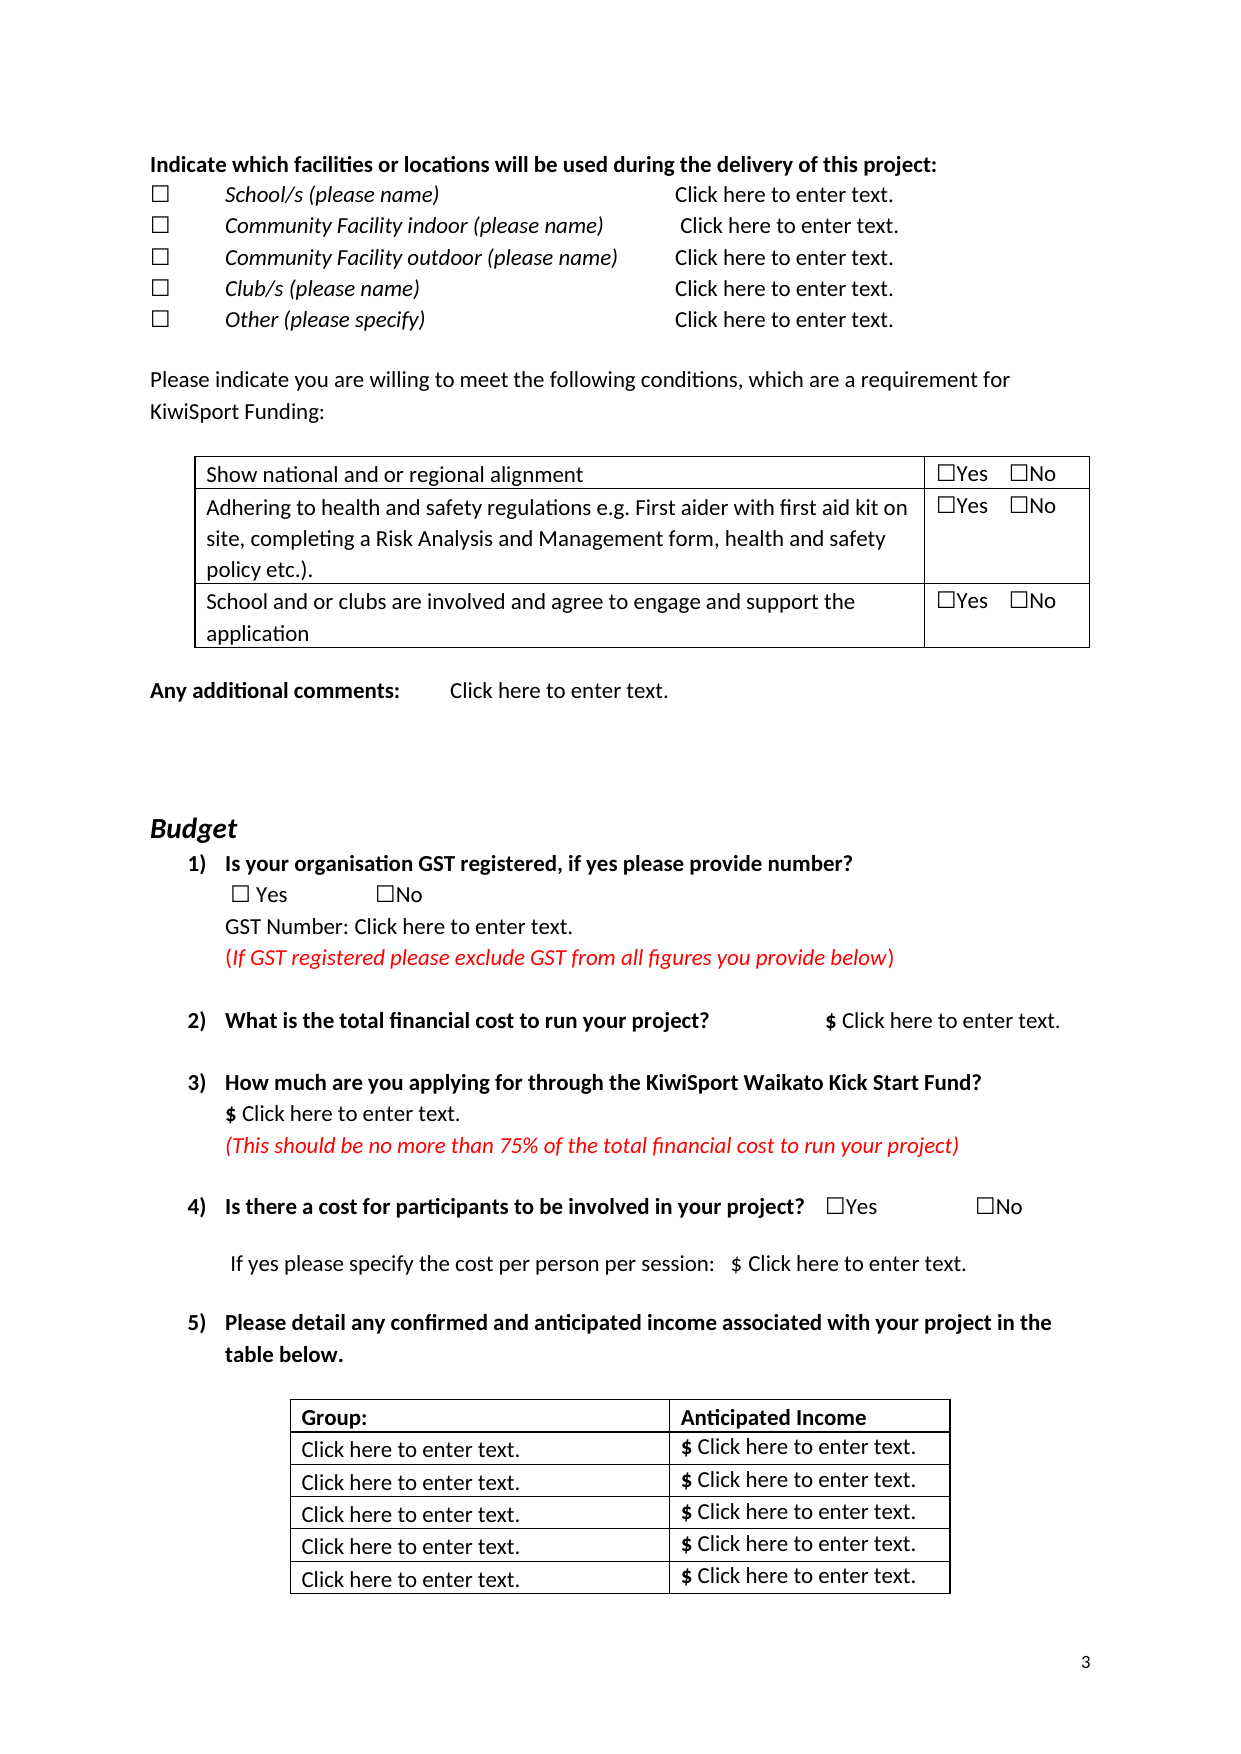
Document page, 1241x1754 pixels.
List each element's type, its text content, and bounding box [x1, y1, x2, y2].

table_cell $ [670, 1433, 949, 1464]
table_cell $ [670, 1562, 949, 1593]
table_cell Yes No [925, 489, 1089, 583]
table_header Anticipated Income [670, 1400, 949, 1431]
text Any additional comments: [150, 676, 1090, 704]
table_cell [291, 1562, 669, 1593]
text Other (please specify) [150, 303, 1090, 334]
list How much are you applying for through the KiwiSport Waikato Kick Start Fund? [187, 1065, 1090, 1096]
table_cell School and or clubs are involved and agree to engage and support the application [196, 584, 924, 647]
table_cell Adhering to health and safety regulations e.g. First aider with first aid kit on site, completing a Risk Analysis and Management form, health and safety policy etc.). [196, 489, 924, 583]
text If yes please specify the cost per person per session: $ [225, 1249, 1090, 1277]
text Indicate which facilities or locations will be used during the delivery of this project: [150, 150, 1090, 178]
table_cell [291, 1497, 669, 1528]
text $ [225, 1096, 1090, 1127]
text GST Number: [225, 909, 1090, 940]
text Community Facility outdoor (please name) [150, 241, 1090, 272]
list Is your organisation GST registered, if yes please provide number? [187, 846, 1090, 877]
table_cell [291, 1465, 669, 1496]
table_cell $ [670, 1497, 949, 1528]
table_cell $ [670, 1465, 949, 1496]
table_cell [291, 1529, 669, 1561]
table_cell $ [670, 1529, 949, 1561]
text Yes No [225, 877, 1090, 909]
text Community Facility indoor (please name) [150, 209, 1090, 241]
text Budget [150, 811, 1090, 846]
text Please indicate you are willing to meet the following conditions, which are a requirement for KiwiSport Funding: [150, 362, 1090, 425]
text Club/s (please name) [150, 272, 1090, 303]
table_header Show national and or regional alignment [196, 457, 924, 488]
list Is there a cost for participants to be involved in your project? Yes No [187, 1190, 1090, 1221]
list What is the total financial cost to run your project? $ [187, 1002, 1090, 1034]
table_header Group: [291, 1400, 669, 1431]
table_header Yes No [925, 457, 1089, 488]
table_cell [291, 1433, 669, 1464]
text School/s (please name) [150, 178, 1090, 209]
text (This should be no more than 75% of the total financial cost to run your project) [225, 1127, 1090, 1159]
table_cell Yes No [925, 584, 1089, 647]
text (If GST registered please exclude GST from all figures you provide below) [225, 940, 1090, 971]
list Please detail any confirmed and anticipated income associated with your project in the table below. [187, 1305, 1090, 1368]
